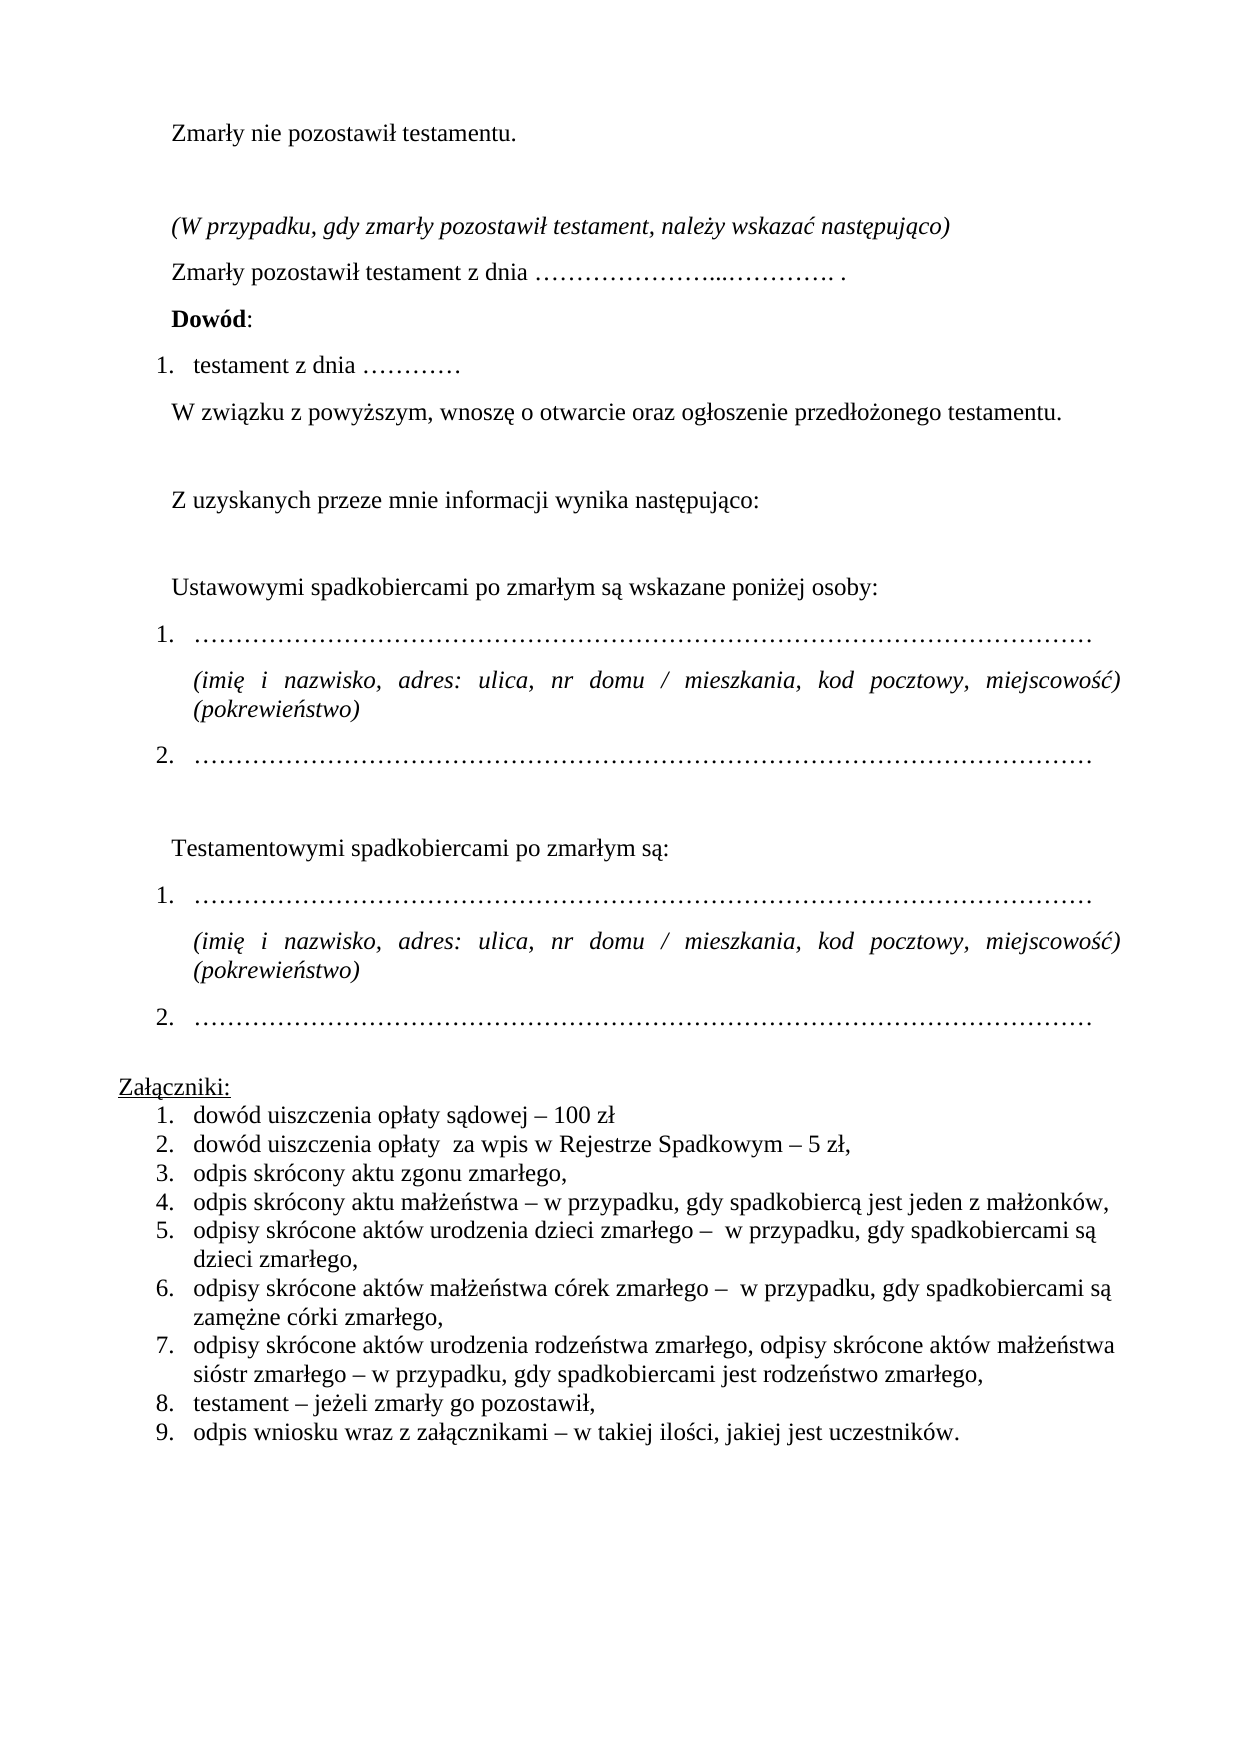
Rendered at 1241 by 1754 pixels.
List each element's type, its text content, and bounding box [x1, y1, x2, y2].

list odpis wniosku wraz z załącznikami – w takiej ilości, jakiej jest uczestników. [156, 1417, 1122, 1446]
text W związku z powyższym, wnoszę o otwarcie oraz ogłoszenie przedłożonego testamentu. [118, 397, 1122, 426]
list ……………………………………………………………………………………………… [156, 880, 1122, 909]
text Ustawowymi spadkobiercami po zmarłym są wskazane poniżej osoby: [118, 572, 1122, 601]
list (imię i nazwisko, adres: ulica, nr domu / mieszkania, kod pocztowy, miejscowość) (pokrewieństwo) [193, 926, 1122, 984]
text Zmarły pozostawił testament z dnia …………………...…………. . [118, 257, 1122, 286]
list testament z dnia ………… [156, 350, 1122, 379]
text Zmarły nie pozostawił testamentu. [118, 118, 1122, 147]
list (imię i nazwisko, adres: ulica, nr domu / mieszkania, kod pocztowy, miejscowość) (pokrewieństwo) [193, 665, 1122, 723]
text Załączniki: [118, 1072, 1122, 1101]
text (W przypadku, gdy zmarły pozostawił testament, należy wskazać następująco) [118, 211, 1122, 240]
list dowód uiszczenia opłaty sądowej – 100 zł [156, 1101, 1122, 1129]
list testament – jeżeli zmarły go pozostawił, [156, 1388, 1122, 1417]
list odpisy skrócone aktów małżeństwa córek zmarłego – w przypadku, gdy spadkobiercami są zamężne córki zmarłego, [156, 1273, 1122, 1331]
list odpisy skrócone aktów urodzenia dzieci zmarłego – w przypadku, gdy spadkobiercami są dzieci zmarłego, [156, 1216, 1122, 1273]
list dowód uiszczenia opłaty za wpis w Rejestrze Spadkowym – 5 zł, [156, 1129, 1122, 1158]
list ……………………………………………………………………………………………… [156, 741, 1122, 769]
text Testamentowymi spadkobiercami po zmarłym są: [118, 833, 1122, 862]
list ……………………………………………………………………………………………… [156, 1002, 1122, 1030]
list ……………………………………………………………………………………………… [156, 619, 1122, 648]
text Z uzyskanych przeze mnie informacji wynika następująco: [118, 485, 1122, 513]
text Dowód: [118, 304, 1122, 333]
list odpis skrócony aktu zgonu zmarłego, [156, 1158, 1122, 1187]
list odpisy skrócone aktów urodzenia rodzeństwa zmarłego, odpisy skrócone aktów małżeństwa sióstr zmarłego – w przypadku, gdy spadkobiercami jest rodzeństwo zmarłego, [156, 1331, 1122, 1388]
list odpis skrócony aktu małżeństwa – w przypadku, gdy spadkobiercą jest jeden z małżonków, [156, 1187, 1122, 1216]
